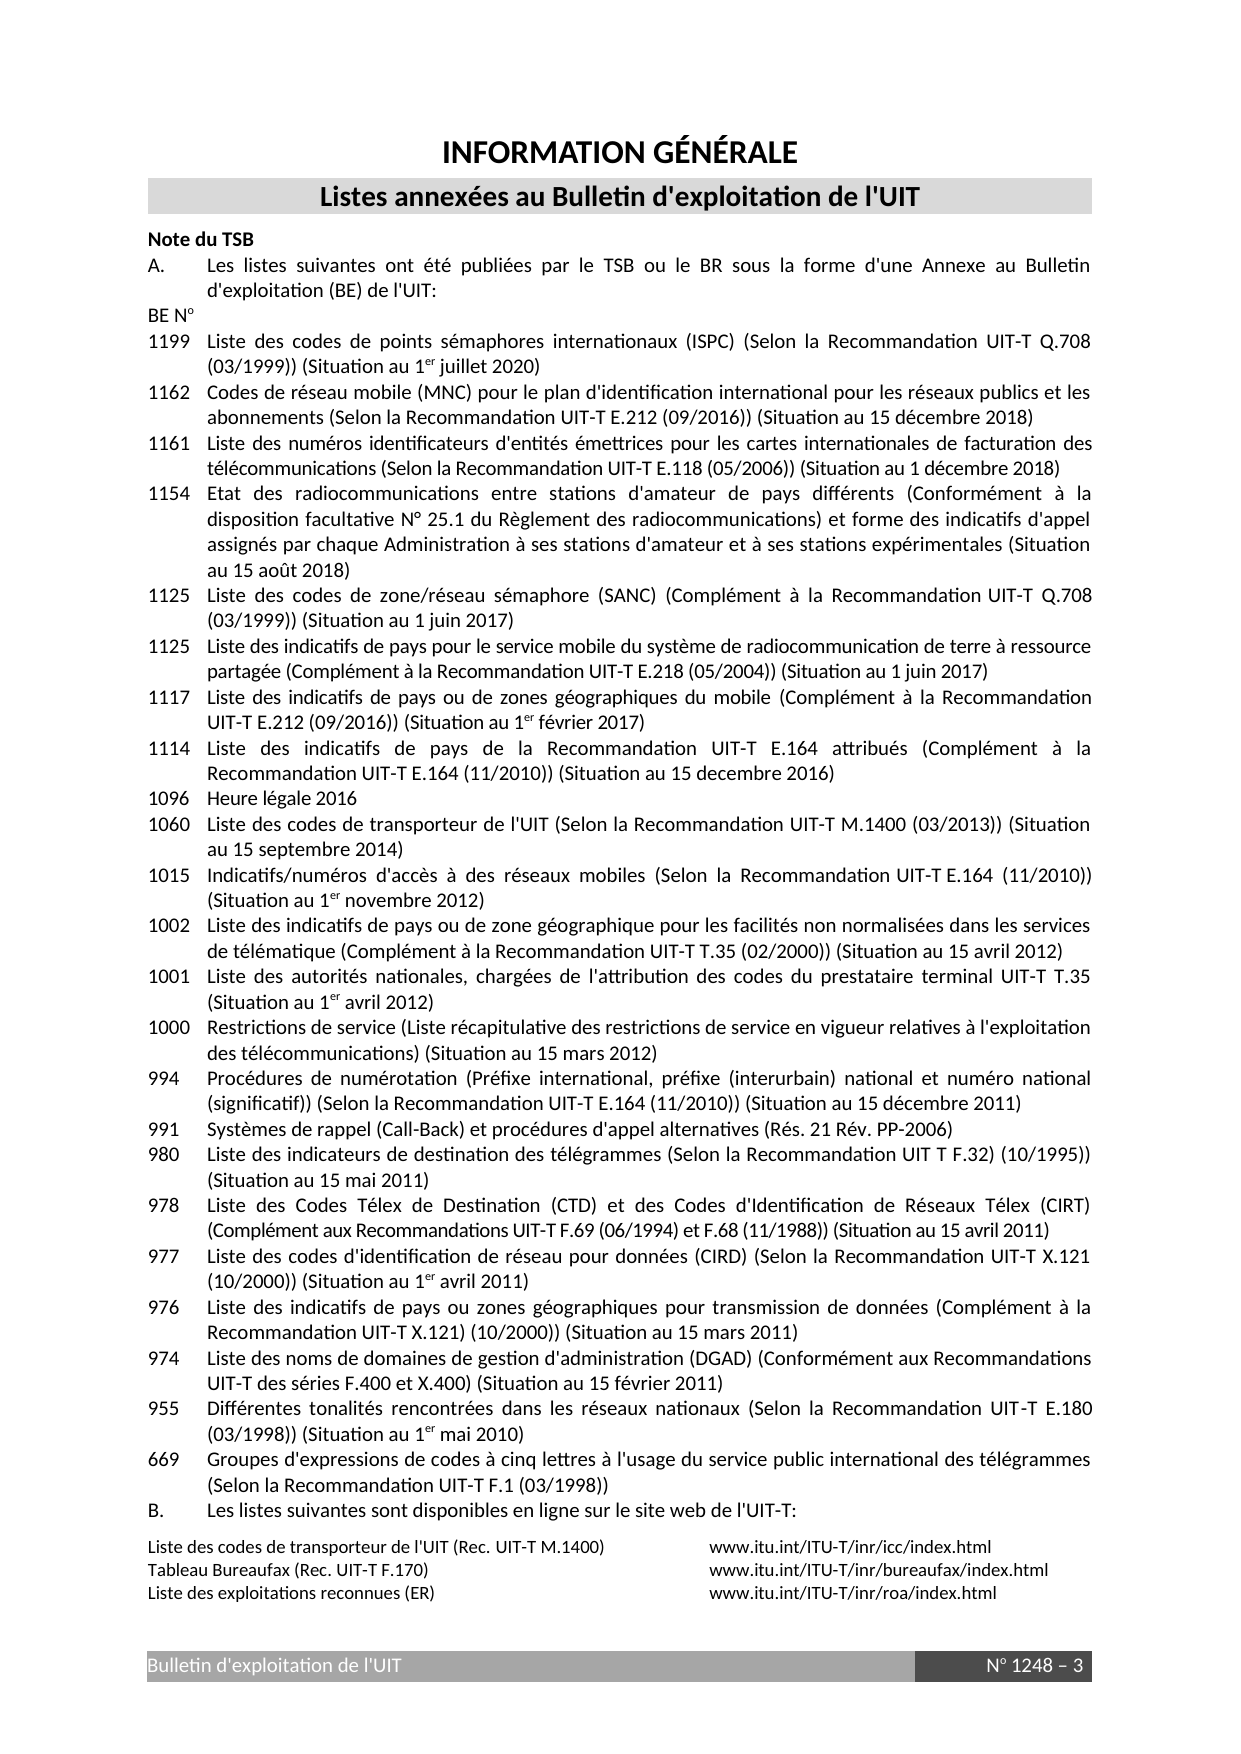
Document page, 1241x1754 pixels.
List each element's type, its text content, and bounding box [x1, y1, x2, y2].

text 1015 Indicatifs/numéros d'accès à des réseaux mobiles (Selon la Recommandation UIT-T E.164 (11/2010)) (Situation au 1er novembre 2012) [148, 862, 1092, 913]
text 1002 Liste des indicatifs de pays ou de zone géographique pour les facilités non normalisées dans les services de télématique (Complément à la Recommandation UIT-T T.35 (02/2000)) (Situation au 15 avril 2012) [148, 913, 1092, 963]
text 1199 Liste des codes de points sémaphores internationaux (ISPC) (Selon la Recommandation UIT-T Q.708 (03/1999)) (Situation au 1er juillet 2020) [148, 328, 1092, 379]
text 977 Liste des codes d'identification de réseau pour données (CIRD) (Selon la Recommandation UIT-T X.121 (10/2000)) (Situation au 1er avril 2011) [148, 1243, 1092, 1294]
text 1114 Liste des indicatifs de pays de la Recommandation UIT-T E.164 attribués (Complément à la Recommandation UIT-T E.164 (11/2010)) (Situation au 15 decembre 2016) [148, 735, 1092, 786]
text 1161 Liste des numéros identificateurs d'entités émettrices pour les cartes internationales de facturation des télécommunications (Selon la Recommandation UIT-T E.118 (05/2006)) (Situation au 1 décembre 2018) [148, 430, 1092, 481]
text 1096 Heure légale 2016 [148, 786, 1092, 811]
subtitle Listes annexées au Bulletin d'exploitation de l'UIT [148, 178, 1092, 214]
text 1125 Liste des codes de zone/réseau sémaphore (SANC) (Complément à la Recommandation UIT-T Q.708 (03/1999)) (Situation au 1 juin 2017) [148, 582, 1092, 633]
text 974 Liste des noms de domaines de gestion d'administration (DGAD) (Conformément aux Recommandations UIT-T des séries F.400 et X.400) (Situation au 15 février 2011) [148, 1345, 1092, 1396]
text B. Les listes suivantes sont disponibles en ligne sur le site web de l'UIT-T: [148, 1497, 1092, 1523]
text 980 Liste des indicateurs de destination des télégrammes (Selon la Recommandation UIT T F.32) (10/1995)) (Situation au 15 mai 2011) [148, 1141, 1092, 1192]
text Note du TSB [148, 226, 1092, 252]
text 669 Groupes d'expressions de codes à cinq lettres à l'usage du service public international des télégrammes (Selon la Recommandation UIT-T F.1 (03/1998)) [148, 1446, 1092, 1497]
text 978 Liste des Codes Télex de Destination (CTD) et des Codes d'Identification de Réseaux Télex (CIRT) (Complément aux Recommandations UIT-T F.69 (06/1994) et F.68 (11/1988)) (Situation au 15 avril 2011) [148, 1192, 1092, 1243]
text BE No [148, 303, 1092, 328]
text 994 Procédures de numérotation (Préfixe international, préfixe (interurbain) national et numéro national (significatif)) (Selon la Recommandation UIT-T E.164 (11/2010)) (Situation au 15 décembre 2011) [148, 1065, 1092, 1116]
text 1060 Liste des codes de transporteur de l'UIT (Selon la Recommandation UIT-T M.1400 (03/2013)) (Situation au 15 septembre 2014) [148, 811, 1092, 862]
text 1125 Liste des indicatifs de pays pour le service mobile du système de radiocommunication de terre à ressource partagée (Complément à la Recommandation UIT-T E.218 (05/2004)) (Situation au 1 juin 2017) [148, 633, 1092, 684]
text 1000 Restrictions de service (Liste récapitulative des restrictions de service en vigueur relatives à l'exploitation des télécommunications) (Situation au 15 mars 2012) [148, 1014, 1092, 1065]
text 1117 Liste des indicatifs de pays ou de zones géographiques du mobile (Complément à la Recommandation UIT-T E.212 (09/2016)) (Situation au 1er février 2017) [148, 684, 1092, 735]
subtitle INFORMATION GÉNÉRALE [148, 131, 1092, 172]
text Liste des codes de transporteur de l'UIT (Rec. UIT-T M.1400) www.itu.int/ITU-T/inr/icc/index.html Tableau Bureaufax (Rec. UIT-T F.170) www.itu.int/ITU-T/inr/bureaufax/index.html Liste des exploitations reconnues (ER) www.itu.int/ITU-T/inr/roa/index.html [148, 1535, 1092, 1604]
text 1001 Liste des autorités nationales, chargées de l'attribution des codes du prestataire terminal UIT-T T.35 (Situation au 1er avril 2012) [148, 963, 1092, 1014]
text 991 Systèmes de rappel (Call-Back) et procédures d'appel alternatives (Rés. 21 Rév. PP-2006) [148, 1116, 1092, 1141]
text A. Les listes suivantes ont été publiées par le TSB ou le BR sous la forme d'une Annexe au Bulletin d'exploitation (BE) de l'UIT: [148, 252, 1092, 303]
text 1162 Codes de réseau mobile (MNC) pour le plan d'identification international pour les réseaux publics et les abonnements (Selon la Recommandation UIT-T E.212 (09/2016)) (Situation au 15 décembre 2018) [148, 379, 1092, 430]
text 976 Liste des indicatifs de pays ou zones géographiques pour transmission de données (Complément à la Recommandation UIT-T X.121) (10/2000)) (Situation au 15 mars 2011) [148, 1294, 1092, 1345]
text 955 Différentes tonalités rencontrées dans les réseaux nationaux (Selon la Recommandation UIT-T E.180 (03/1998)) (Situation au 1er mai 2010) [148, 1396, 1092, 1446]
text 1154 Etat des radiocommunications entre stations d'amateur de pays différents (Conformément à la disposition facultative N° 25.1 du Règlement des radiocommunications) et forme des indicatifs d'appel assignés par chaque Administration à ses stations d'amateur et à ses stations expérimentales (Situation au 15 août 2018) [148, 481, 1092, 582]
